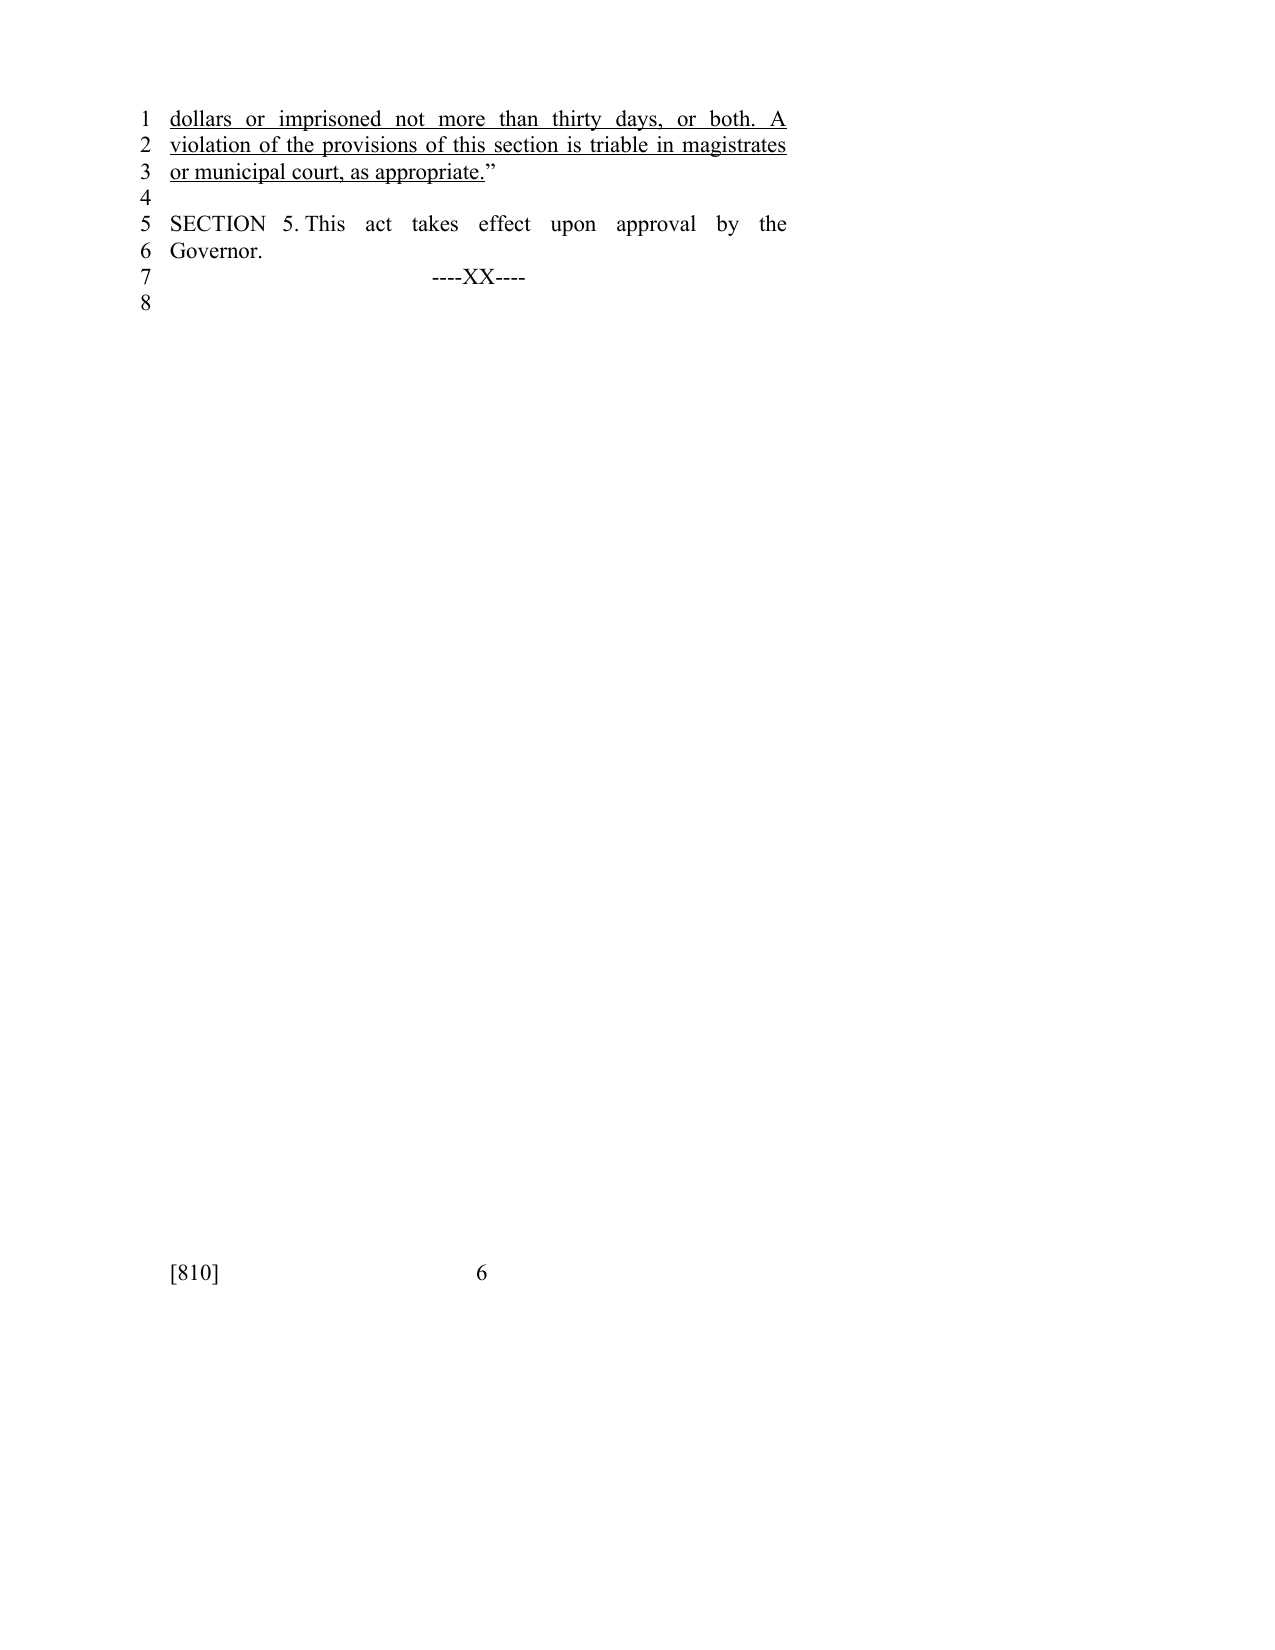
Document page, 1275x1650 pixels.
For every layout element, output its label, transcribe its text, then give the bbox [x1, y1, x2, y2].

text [169, 105, 787, 128]
text ----XX---- [169, 263, 787, 289]
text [169, 129, 787, 154]
text SECTION 5. This act takes effect upon approval by the Governor. [169, 210, 787, 263]
